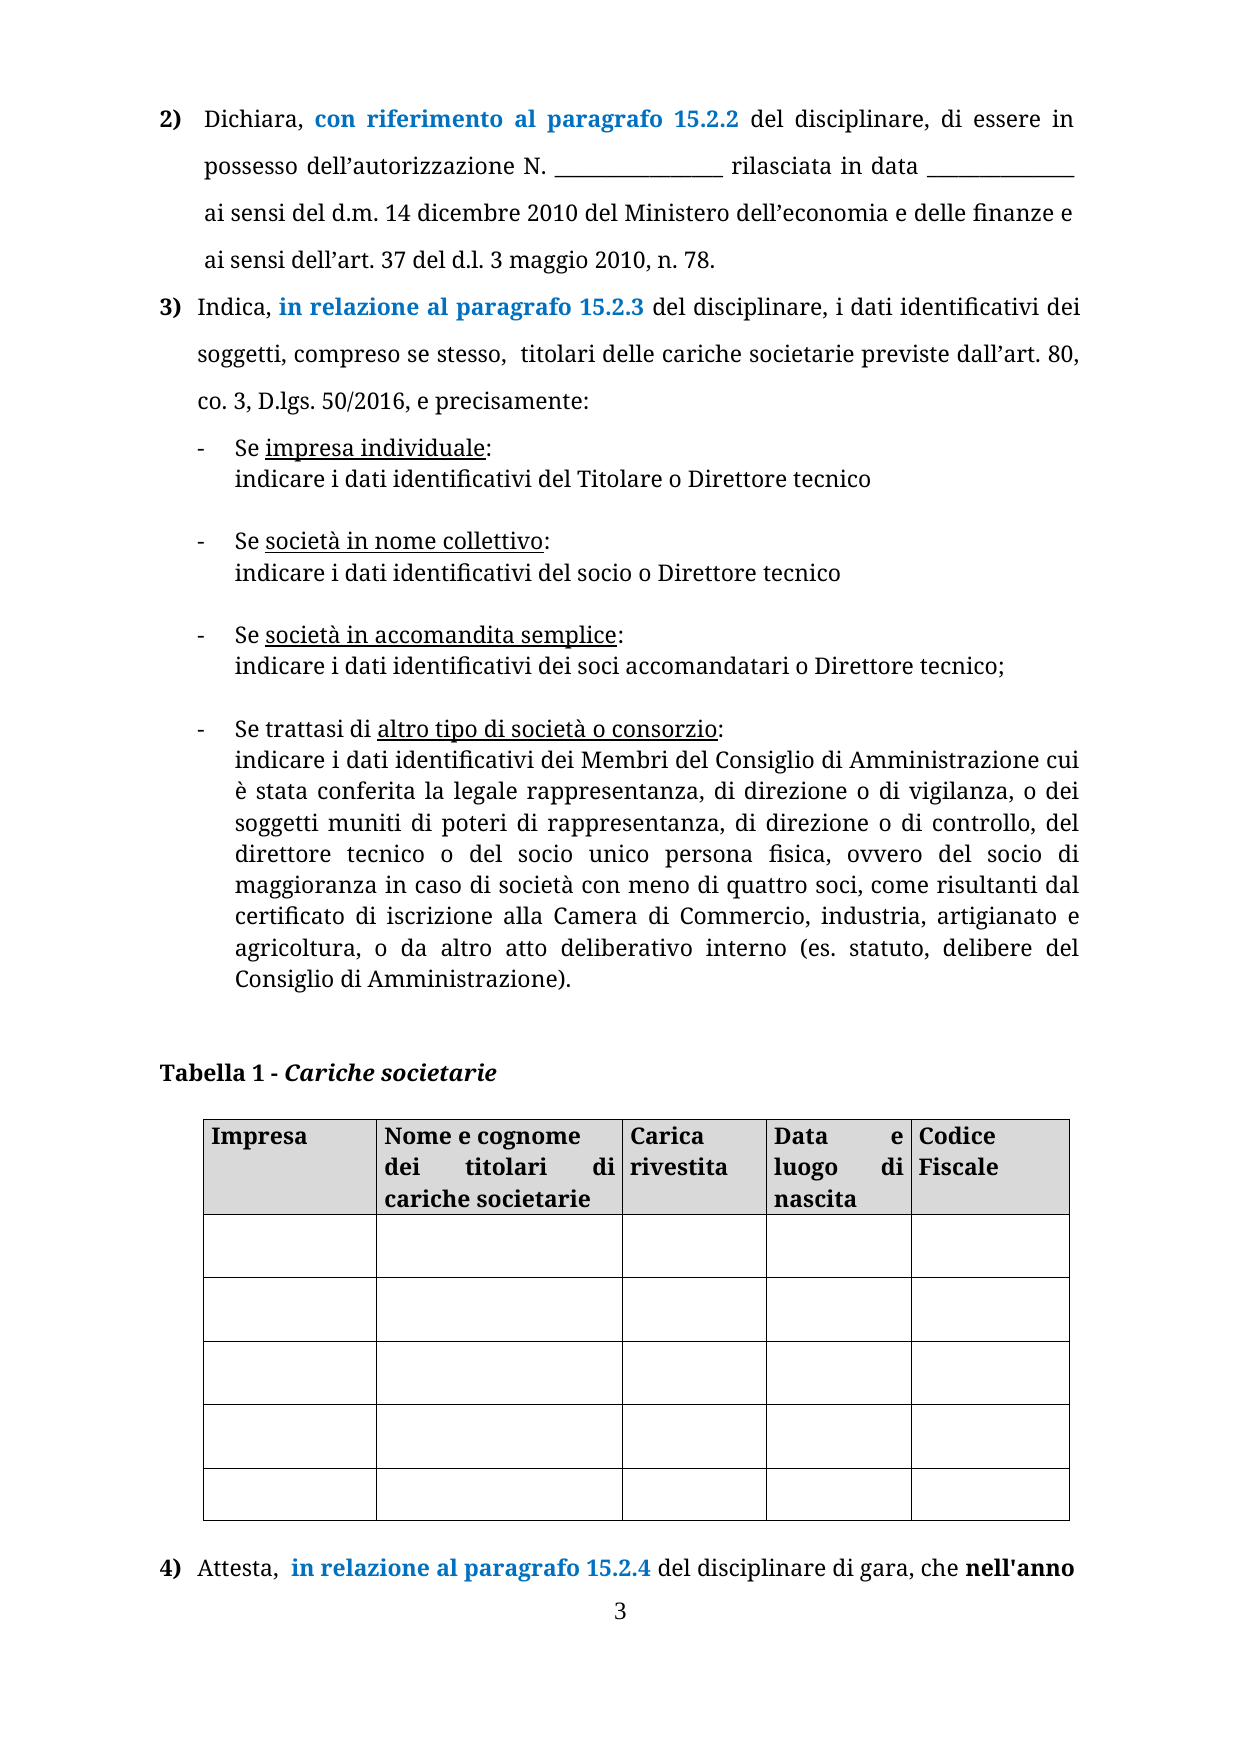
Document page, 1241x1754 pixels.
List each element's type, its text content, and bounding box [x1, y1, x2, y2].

list Se trattasi di altro tipo di società o consorzio: [197, 713, 1081, 744]
table_header Carica rivestita [623, 1120, 766, 1214]
table_cell [204, 1469, 376, 1520]
text indicare i dati identificativi dei Membri del Consiglio di Amministrazione cui è stata conferita la legale rappresentanza, di direzione o di vigilanza, o dei soggetti muniti di poteri di rappresentanza, di direzione o di controllo, del direttore tecnico o del socio unico persona fisica, ovvero del socio di maggioranza in caso di società con meno di quattro soci, come risultanti dal certificato di iscrizione alla Camera di Commercio, industria, artigianato e agricoltura, o da altro atto deliberativo interno (es. statuto, delibere del Consiglio di Amministrazione). [234, 744, 1081, 994]
table_cell [204, 1278, 376, 1341]
table_cell [767, 1405, 911, 1468]
table_cell [912, 1342, 1069, 1404]
table_cell [767, 1215, 911, 1277]
table_cell [204, 1342, 376, 1404]
table_cell [912, 1278, 1069, 1341]
text Tabella 1 - Cariche societarie [159, 1056, 1081, 1088]
table_cell [623, 1278, 766, 1341]
table_cell [623, 1469, 766, 1520]
table_cell [912, 1405, 1069, 1468]
text indicare i dati identificativi del Titolare o Direttore tecnico [234, 463, 1081, 494]
table_header Nome e cognome dei titolari di cariche societarie [377, 1120, 622, 1214]
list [159, 1552, 1075, 1583]
table_cell [377, 1469, 622, 1520]
table_cell [912, 1469, 1069, 1520]
table_cell [623, 1405, 766, 1468]
list Se impresa individuale: [197, 431, 1081, 463]
list Se società in nome collettivo: [197, 525, 1081, 556]
table_cell [204, 1405, 376, 1468]
list Dichiara, con riferimento al paragrafo 15.2.2 del disciplinare, di essere in possesso dell’autorizzazione N. ________________ rilasciata in data ______________ ai sensi del d.m. 14 dicembre 2010 del Ministero dell’economia e delle finanze e ai sensi dell’art. 37 del d.l. 3 maggio 2010, n. 78. [159, 103, 1075, 275]
table_cell [767, 1342, 911, 1404]
text indicare i dati identificativi del socio o Direttore tecnico [234, 556, 1081, 588]
table_header Codice Fiscale [912, 1120, 1069, 1214]
table_cell [204, 1215, 376, 1277]
table_cell [623, 1215, 766, 1277]
table_cell [377, 1278, 622, 1341]
table_cell [377, 1405, 622, 1468]
table_cell [377, 1215, 622, 1277]
table_cell [912, 1215, 1069, 1277]
table_cell [767, 1278, 911, 1341]
table_header Data e luogo di nascita [767, 1120, 911, 1214]
text indicare i dati identificativi dei soci accomandatari o Direttore tecnico; [234, 650, 1081, 681]
table_cell [377, 1342, 622, 1404]
table_header Impresa [204, 1120, 376, 1214]
table_cell [623, 1342, 766, 1404]
list Se società in accomandita semplice: [197, 619, 1081, 650]
table_cell [767, 1469, 911, 1520]
list Indica, in relazione al paragrafo 15.2.3 del disciplinare, i dati identificativi dei soggetti, compreso se stesso, titolari delle cariche societarie previste dall’art. 80, co. 3, D.lgs. 50/2016, e precisamente: [159, 291, 1081, 416]
